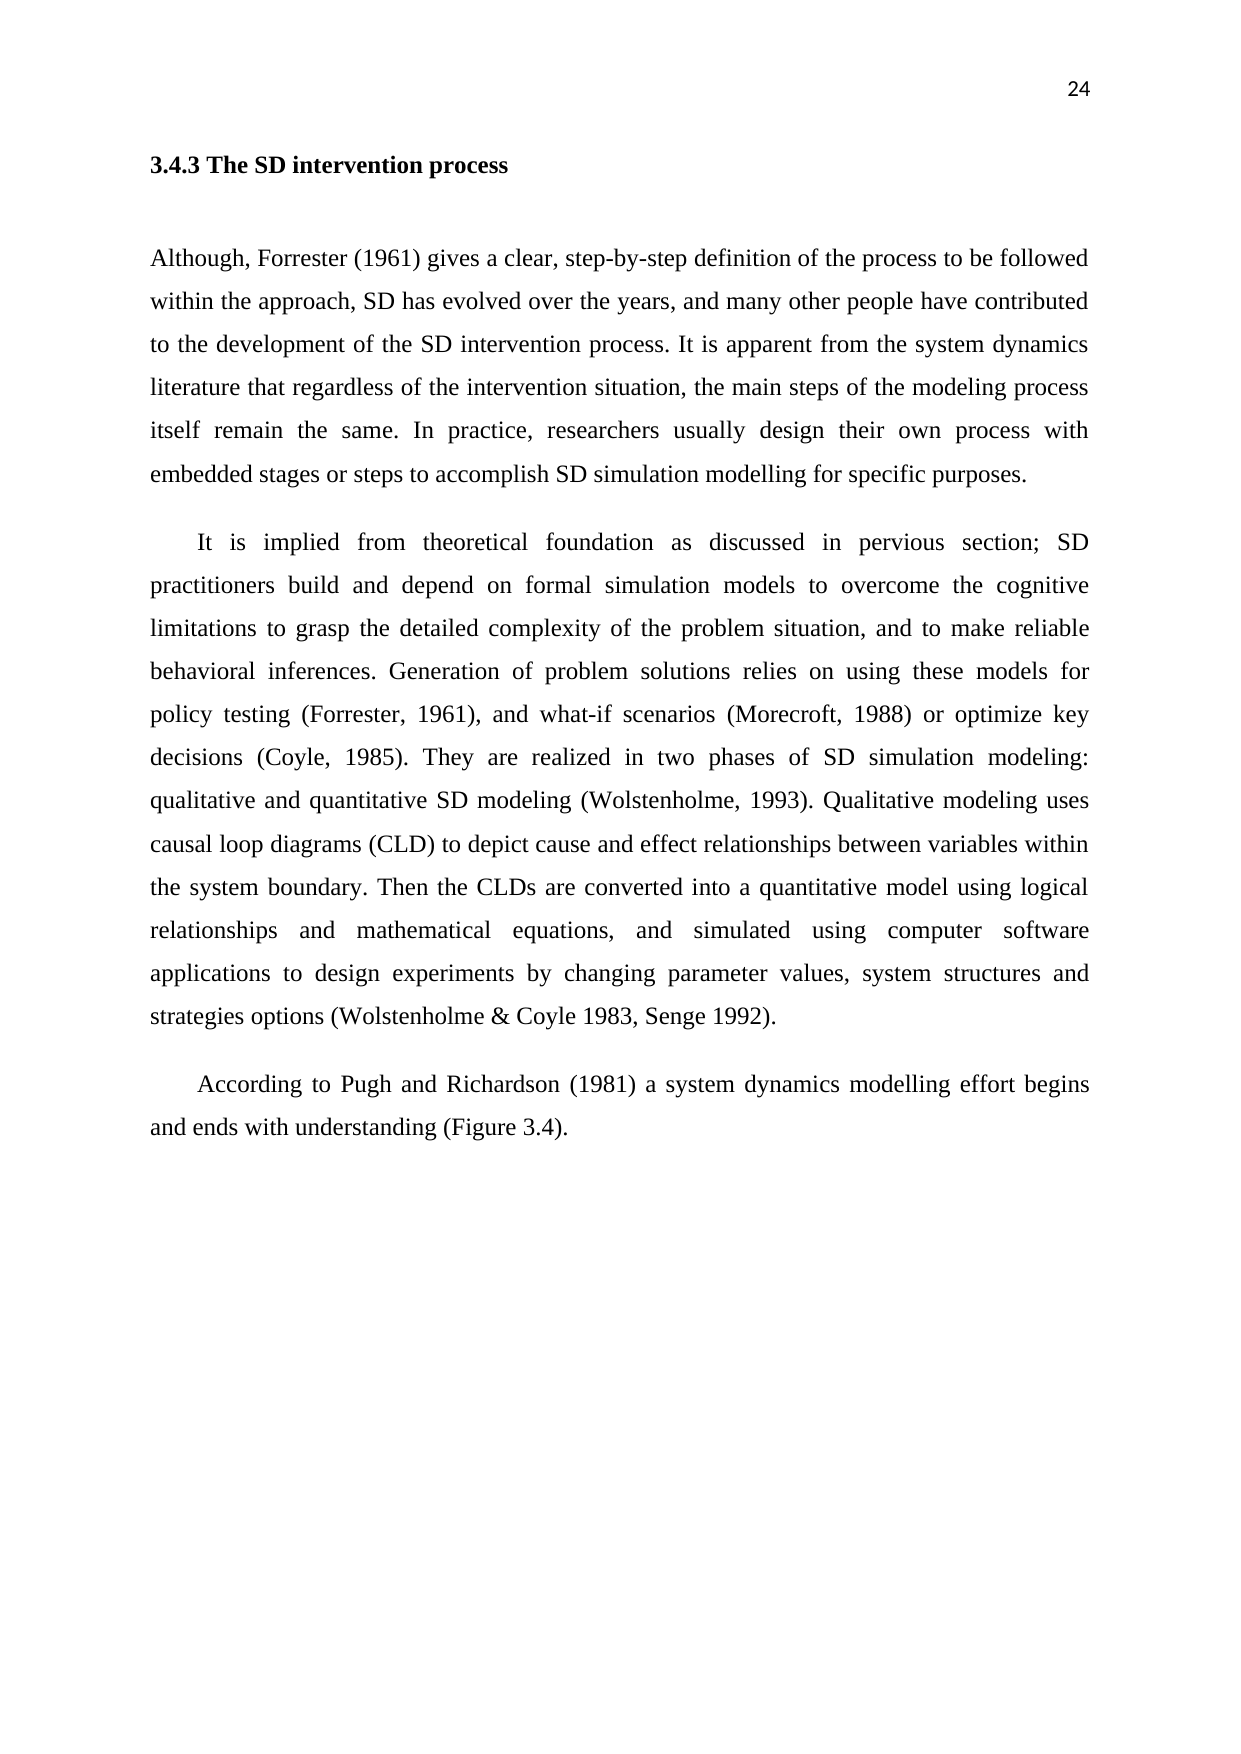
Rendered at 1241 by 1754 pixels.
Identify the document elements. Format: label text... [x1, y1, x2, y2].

text 3.4.3 The SD intervention process [150, 150, 1090, 179]
text It is implied from theoretical foundation as discussed in pervious section; SD practitioners build and depend on formal simulation models to overcome the cognitive limitations to grasp the detailed complexity of the problem situation, and to make reliable behavioral inferences. Generation of problem solutions relies on using these models for policy testing (Forrester, 1961), and what-if scenarios (Morecroft, 1988) or optimize key decisions (Coyle, 1985). They are realized in two phases of SD simulation modeling: qualitative and quantitative SD modeling (Wolstenholme, 1993). Qualitative modeling uses causal loop diagrams (CLD) to depict cause and effect relationships between variables within the system boundary. Then the CLDs are converted into a quantitative model using logical relationships and mathematical equations, and simulated using computer software applications to design experiments by changing parameter values, system structures and strategies options (Wolstenholme & Coyle 1983, Senge 1992). [150, 527, 1090, 1030]
text According to Pugh and Richardson (1981) a system dynamics modelling effort begins and ends with understanding (Figure 3.4). [150, 1069, 1090, 1141]
text Although, Forrester (1961) gives a clear, step-by-step definition of the process to be followed within the approach, SD has evolved over the years, and many other people have contributed to the development of the SD intervention process. It is apparent from the system dynamics literature that regardless of the intervention situation, the main steps of the modeling process itself remain the same. In practice, researchers usually design their own process with embedded stages or steps to accomplish SD simulation modelling for specific purposes. [150, 243, 1090, 487]
